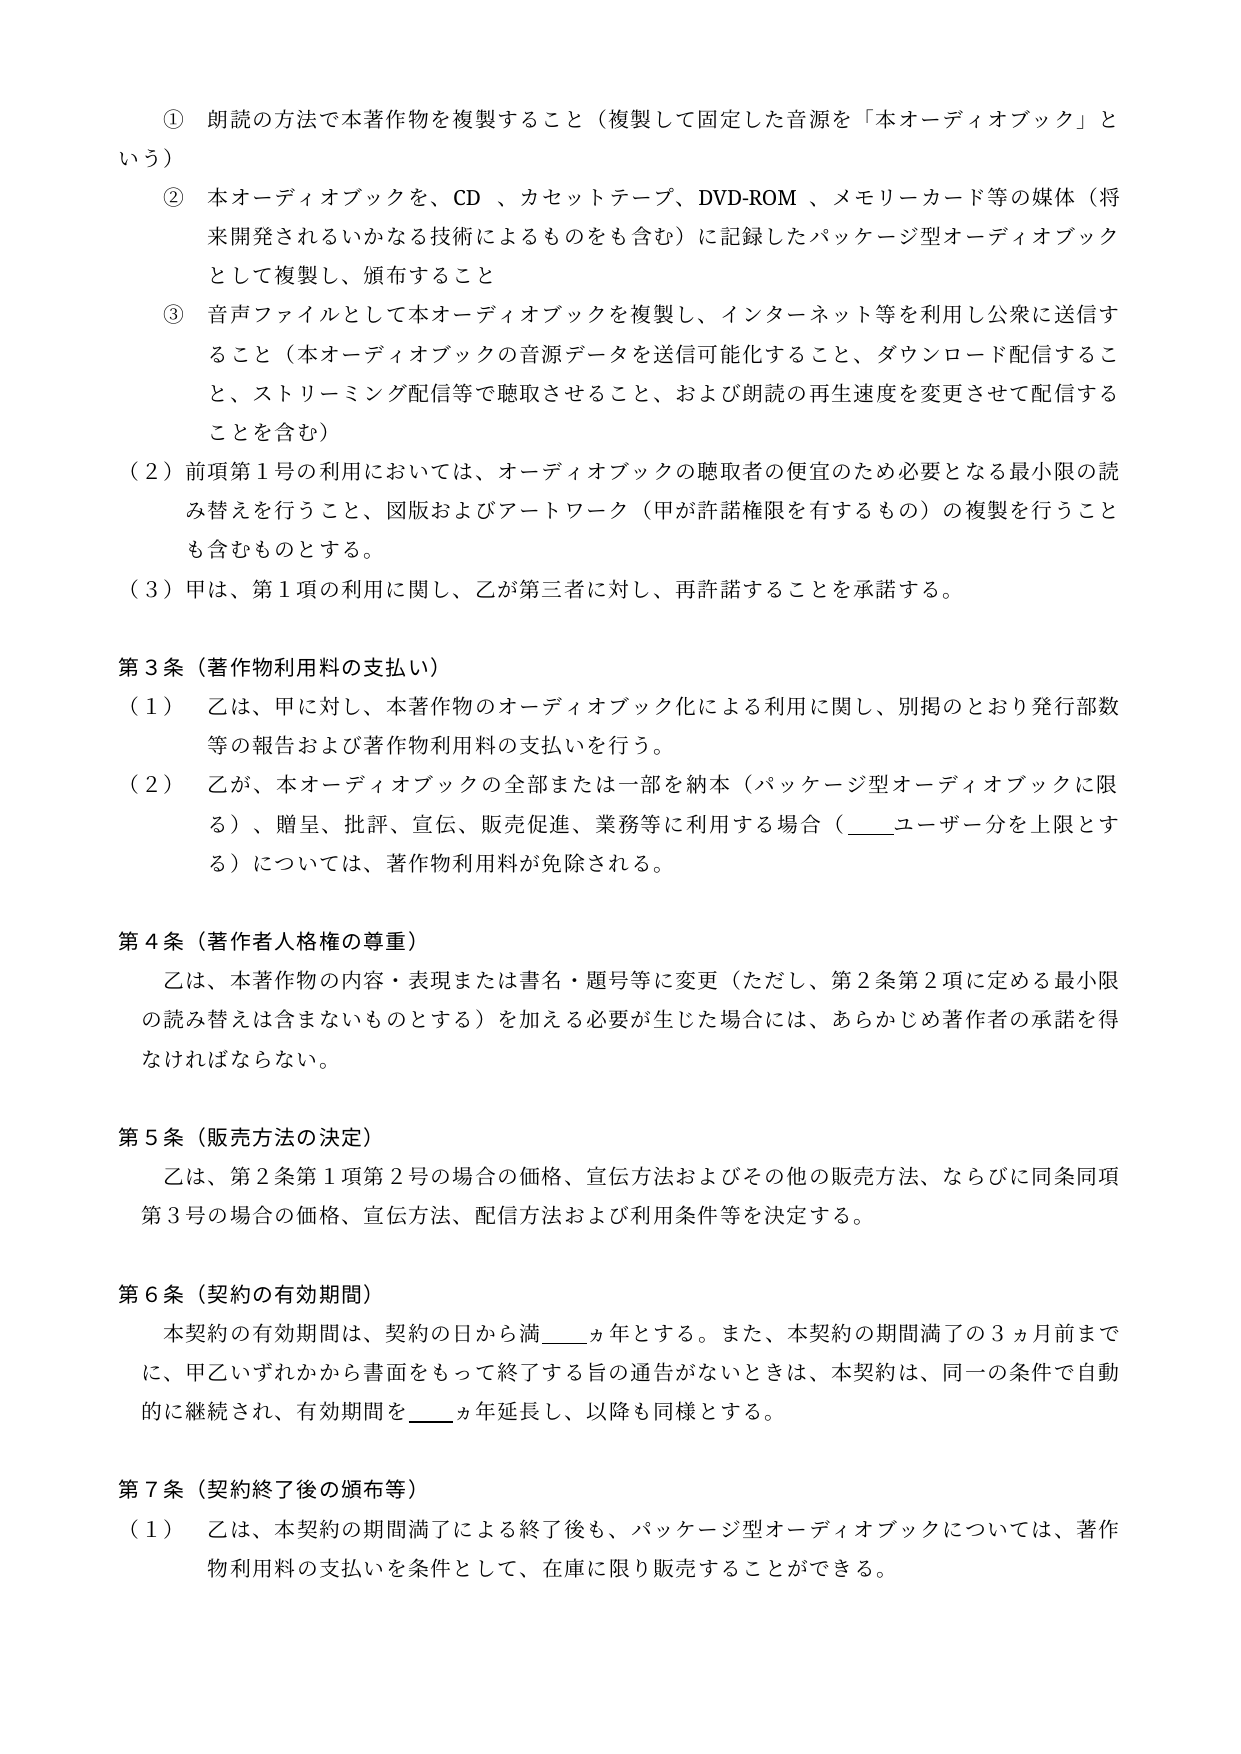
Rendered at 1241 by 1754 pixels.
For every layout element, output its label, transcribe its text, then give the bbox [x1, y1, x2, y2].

text ③ 音声ファイルとして本オーディオブックを複製し、インターネット等を利用し公衆に送信すること（本オーディオブックの音源データを送信可能化すること、ダウンロード配信すること、ストリーミング配信等で聴取させること、および朗読の再生速度を変更させて配信することを含む） [141, 294, 1122, 451]
text 乙は、第２条第１項第２号の場合の価格、宣伝方法およびその他の販売方法、ならびに同条同項第３号の場合の価格、宣伝方法、配信方法および利用条件等を決定する。 [141, 1156, 1122, 1234]
text 第４条（著作者人格権の尊重） [118, 921, 1122, 960]
text （３）甲は、第１項の利用に関し、乙が第三者に対し、再許諾することを承諾する。 [118, 568, 1122, 608]
text ② 本オーディオブックを、CD、カセットテープ、DVD-ROM、メモリーカード等の媒体（将来開発されるいかなる技術によるものをも含む）に記録したパッケージ型オーディオブックとして複製し、頒布すること [118, 177, 1122, 294]
text 第５条（販売方法の決定） [118, 1117, 1122, 1156]
text 本契約の有効期間は、契約の日から満 ヵ年とする。また、本契約の期間満了の３ヵ月前までに、甲乙いずれかから書面をもって終了する旨の通告がないときは、本契約は、同一の条件で自動的に継続され、有効期間を ヵ年延長し、以降も同様とする。 [118, 1313, 1122, 1430]
text 第３条（著作物利用料の支払い） [118, 647, 1122, 686]
text 第７条（契約終了後の頒布等） [118, 1469, 1122, 1508]
text 第６条（契約の有効期間） [118, 1273, 1122, 1313]
text ① 朗読の方法で本著作物を複製すること（複製して固定した音源を「本オーディオブック」という） [118, 98, 1122, 177]
text 乙は、本著作物の内容・表現または書名・題号等に変更（ただし、第２条第２項に定める最小限の読み替えは含まないものとする）を加える必要が生じた場合には、あらかじめ著作者の承諾を得なければならない。 [118, 960, 1122, 1078]
list 乙が、本オーディオブックの全部または一部を納本（パッケージ型オーディオブックに限る）、贈呈、批評、宣伝、販売促進、業務等に利用する場合（ ユーザー分を上限とする）については、著作物利用料が免除される。 [118, 764, 1122, 882]
list 乙は、甲に対し、本著作物のオーディオブック化による利用に関し、別掲のとおり発行部数等の報告および著作物利用料の支払いを行う。 [118, 686, 1122, 764]
list 乙は、本契約の期間満了による終了後も、パッケージ型オーディオブックについては、著作物利用料の支払いを条件として、在庫に限り販売することができる。 [118, 1508, 1122, 1587]
text （２）前項第１号の利用においては、オーディオブックの聴取者の便宜のため必要となる最小限の読み替えを行うこと、図版およびアートワーク（甲が許諾権限を有するもの）の複製を行うことも含むものとする。 [118, 451, 1122, 568]
